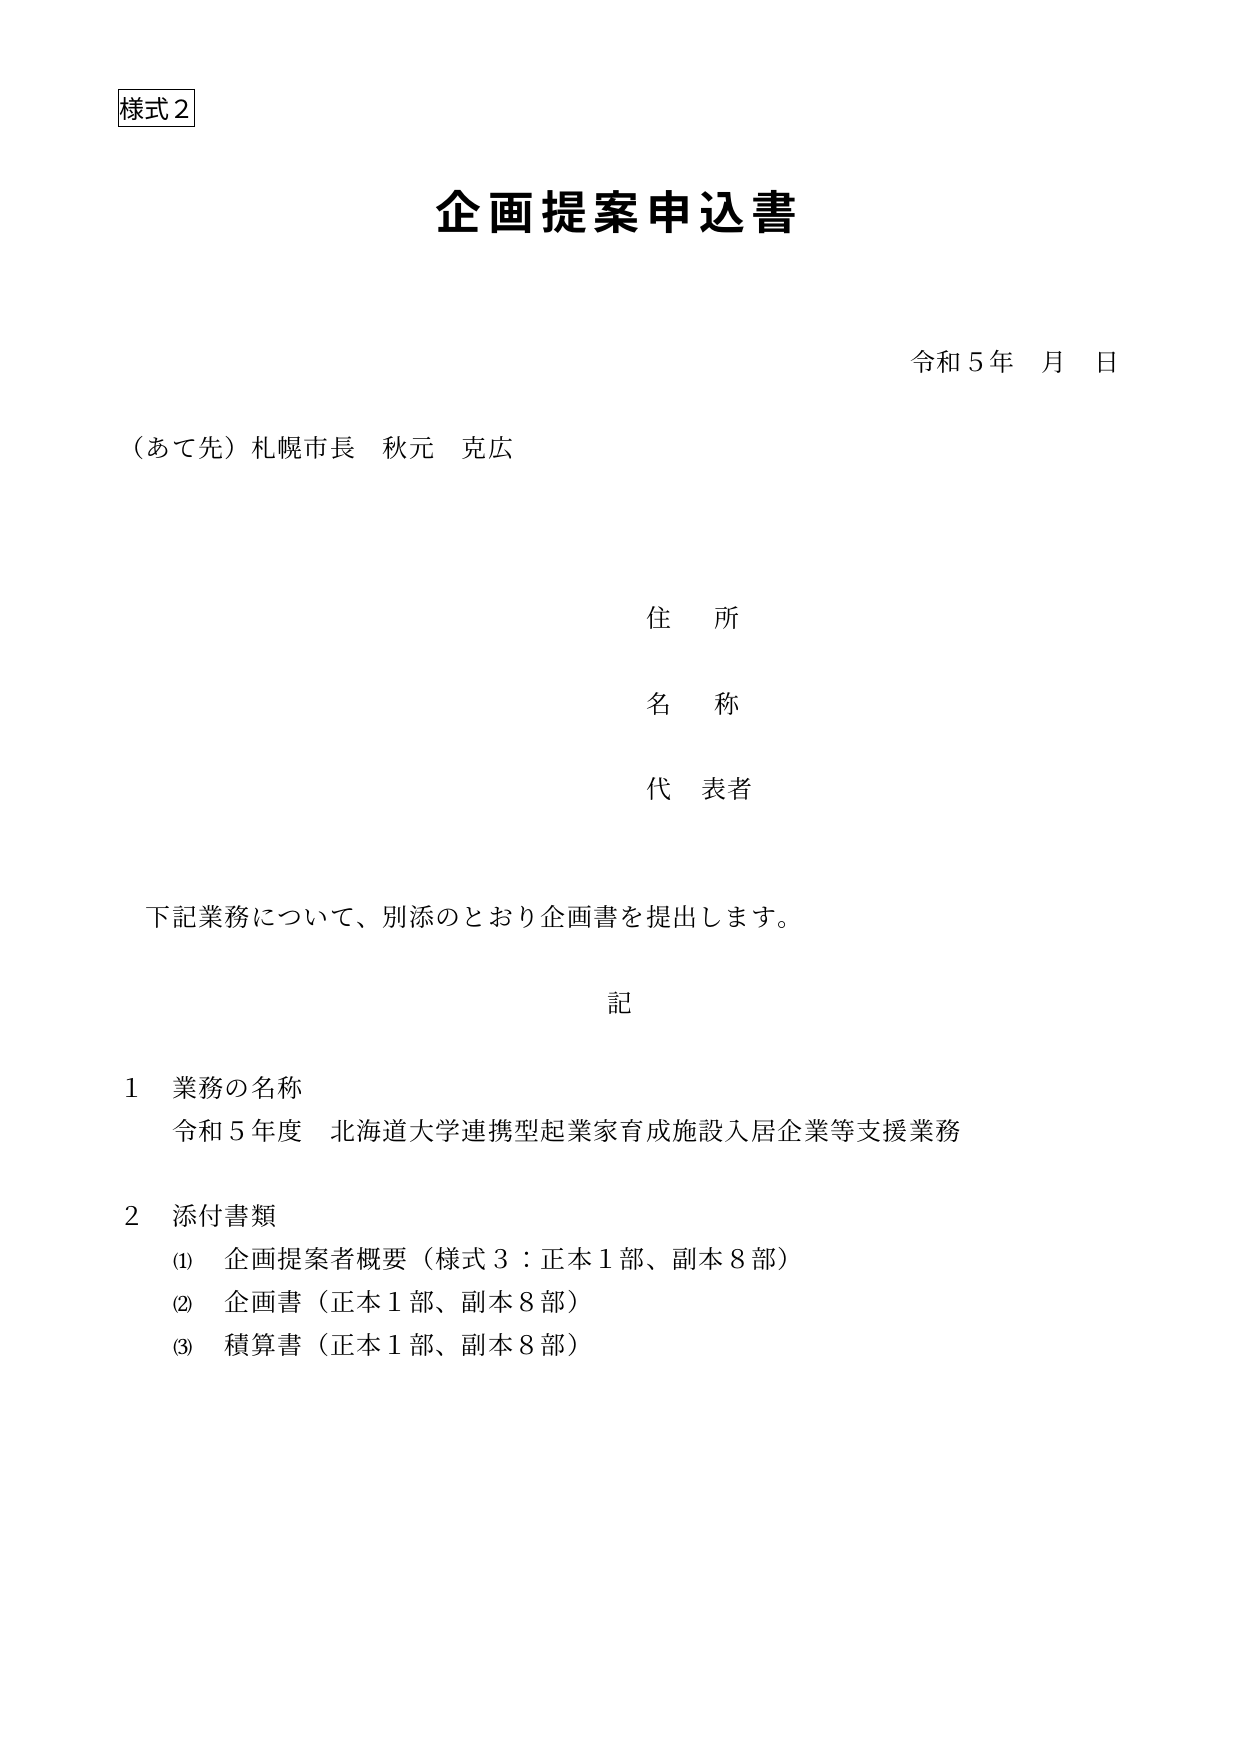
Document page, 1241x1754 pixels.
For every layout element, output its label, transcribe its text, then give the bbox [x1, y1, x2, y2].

subtitle 記 [119, 983, 1121, 1020]
text ２ 添付書類 [119, 1196, 1121, 1234]
text ⑶ 積算書（正本１部、副本８部） [146, 1325, 1121, 1362]
text 令和５年 月 日 [119, 342, 1121, 380]
text ⑵ 企画書（正本１部、副本８部） [146, 1282, 1121, 1319]
text 住所 [621, 598, 1121, 636]
text 代表者 [621, 769, 1121, 807]
text １ 業務の名称 [119, 1068, 1121, 1106]
text 令和５年度 北海道大学連携型起業家育成施設入居企業等支援業務 [119, 1111, 1121, 1148]
text ⑴ 企画提案者概要（様式３：正本１部、副本８部） [146, 1239, 1121, 1277]
text （あて先）札幌市長 秋元 克広 [119, 428, 1121, 465]
text 名称 [621, 684, 1121, 721]
text 企画提案申込書 [119, 172, 1121, 247]
text 下記業務について、別添のとおり企画書を提出します。 [119, 897, 1121, 935]
